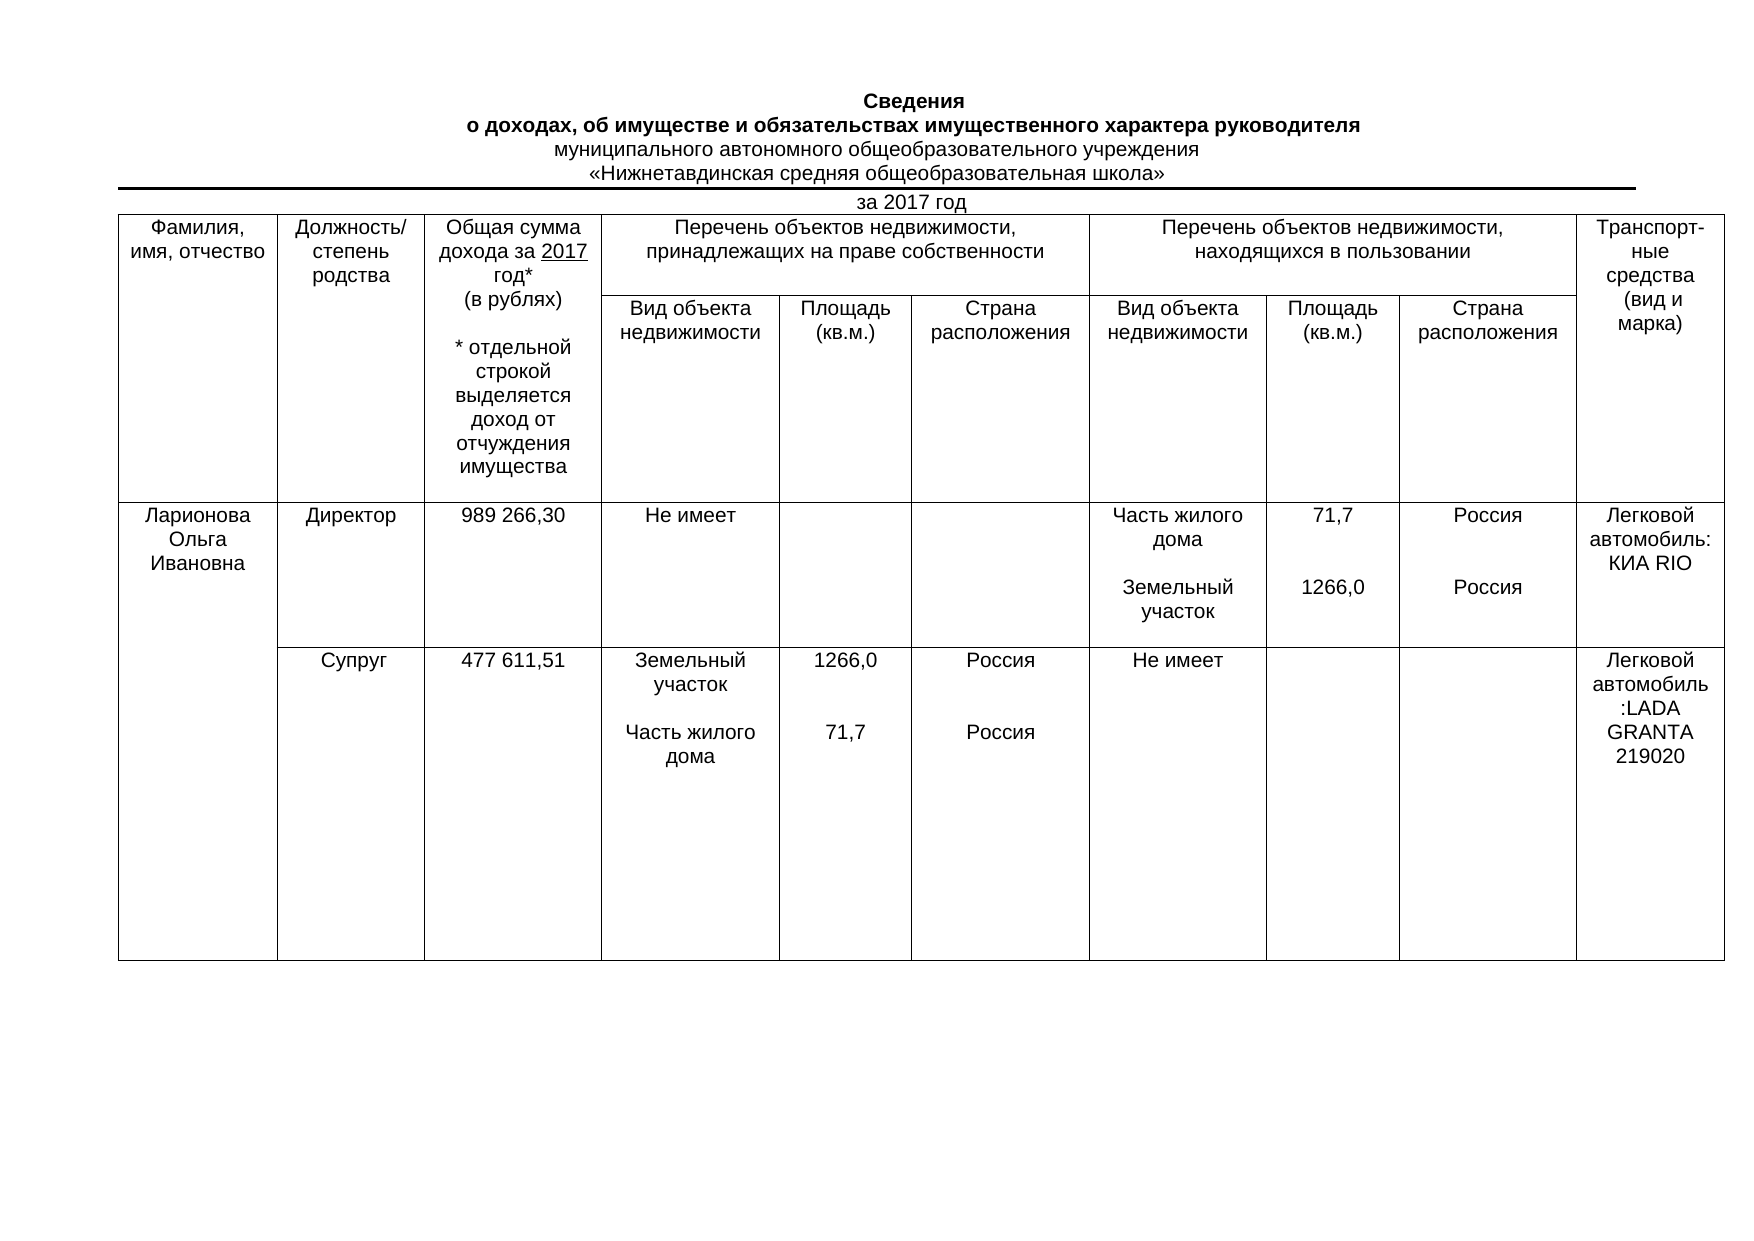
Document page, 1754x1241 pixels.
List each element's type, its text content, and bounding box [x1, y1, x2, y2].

table_cell 989 266,30 [425, 503, 601, 647]
table_cell Не имеет [1090, 648, 1266, 959]
table_cell Страна расположения [1400, 296, 1576, 502]
table_header Перечень объектов недвижимости, находящихся в пользовании [1090, 215, 1576, 295]
table_cell Легковой автомобиль: КИА RIO [1577, 503, 1724, 647]
table_cell 477 611,51 [425, 648, 601, 959]
table_cell Ларионова Ольга Ивановна [119, 503, 277, 959]
table_header Транспорт-ные средства (вид и марка) [1577, 215, 1724, 502]
table_cell 71,7 1266,0 [1267, 503, 1399, 647]
text муниципального автономного общеобразовательного учреждения [118, 137, 1636, 161]
table_cell 1266,0 71,7 [780, 648, 911, 959]
table_cell [780, 503, 911, 647]
text «Нижнетавдинская средняя общеобразовательная школа» [118, 161, 1636, 187]
table_cell Вид объекта недвижимости [602, 296, 779, 502]
table_header Должность/ степень родства [278, 215, 424, 502]
table_cell Легковой автомобиль:LADA GRANTA 219020 [1577, 648, 1724, 959]
table_cell [912, 503, 1089, 647]
table_cell Площадь (кв.м.) [780, 296, 911, 502]
table_cell Часть жилого дома Земельный участок [1090, 503, 1266, 647]
table_header Общая сумма дохода за 2017 год* (в рублях) * отдельной строкой выделяется доход от отчуждения имущества [425, 215, 601, 502]
table_cell Россия Россия [912, 648, 1089, 959]
table_cell Супруг [278, 648, 424, 959]
text за 2017 год [118, 190, 1636, 214]
table_cell Директор [278, 503, 424, 647]
text о доходах, об имуществе и обязательствах имущественного характера руководителя [118, 113, 1636, 137]
table_cell Вид объекта недвижимости [1090, 296, 1266, 502]
table_cell Площадь (кв.м.) [1267, 296, 1399, 502]
table_cell [1267, 648, 1399, 959]
table_header Фамилия, имя, отчество [119, 215, 277, 502]
table_cell Земельный участок Часть жилого дома [602, 648, 779, 959]
table_cell Страна расположения [912, 296, 1089, 502]
table_cell Россия Россия [1400, 503, 1576, 647]
table_cell [1400, 648, 1576, 959]
table_header Перечень объектов недвижимости, принадлежащих на праве собственности [602, 215, 1089, 295]
table_cell Не имеет [602, 503, 779, 647]
text Сведения [118, 89, 1636, 113]
